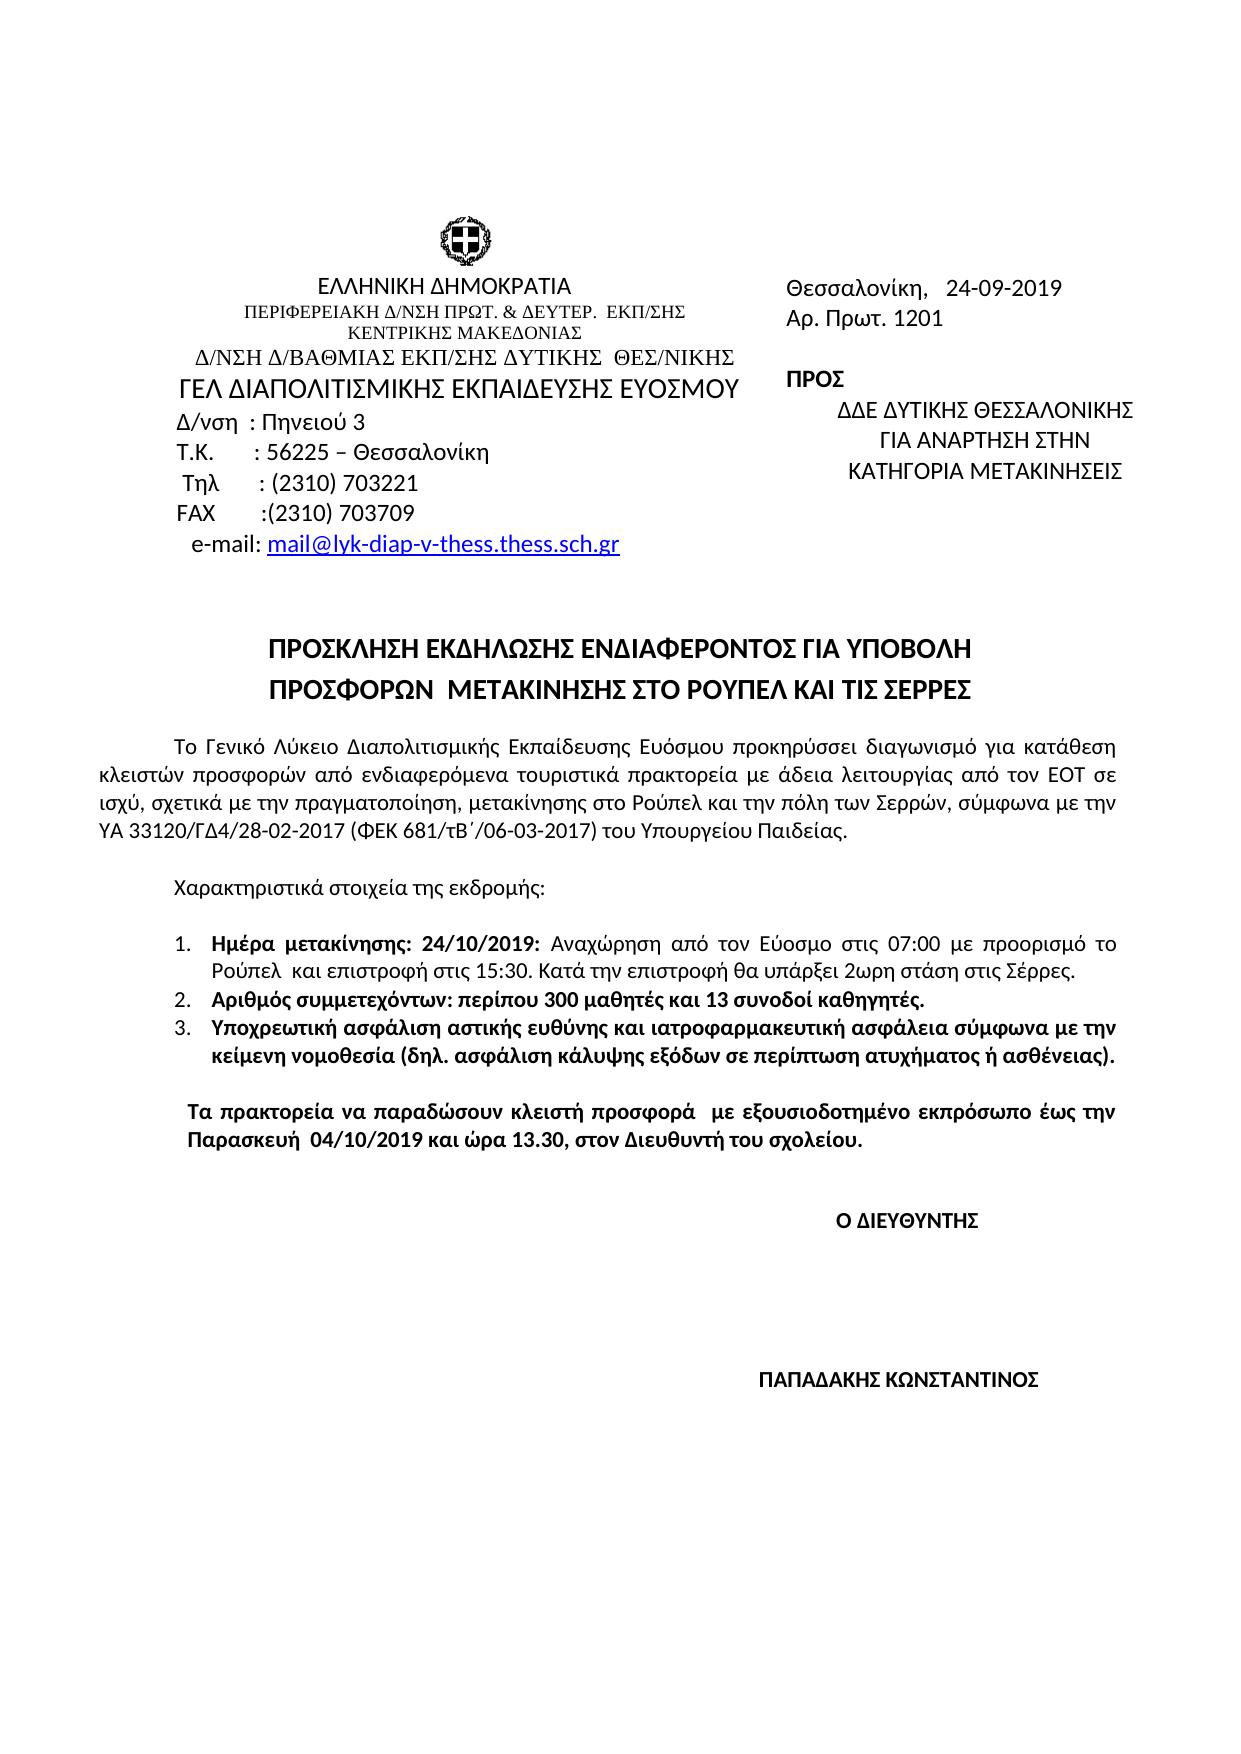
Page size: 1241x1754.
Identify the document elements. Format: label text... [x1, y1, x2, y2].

table_header ΕΛΛΗΝΙΚΗ ΔΗΜΟΚΡΑΤΙΑ ΠΕΡΙΦΕΡΕΙΑΚΗ Δ/ΝΣΗ ΠΡΩΤ. & ΔΕΥΤΕΡ. ΕΚΠ/ΣΗΣ ΚΕΝΤΡΙΚΗΣ ΜΑΚΕΔΟΝΙΑΣ Δ/ΝΣΗ Δ/ΒΑΘΜΙΑΣ ΕΚΠ/ΣΗΣ ΔΥΤΙΚΗΣ ΘΕΣ/ΝΙΚΗΣ ΓΕΛ ΔΙΑΠΟΛΙΤΙΣΜΙΚΗΣ ΕΚΠΑΙΔΕΥΣΗΣ ΕΥΟΣΜΟΥ Δ/νση : Πηνειού 3 Τ.Κ. : 56225 – Θεσσαλονίκη Τηλ : (2310) 703221 FAX :(2310) 703709 e-mail: mail@lyk-diap-v-thess.thess.sch.gr [165, 211, 753, 630]
text Το Γενικό Λύκειο Διαπολιτισμικής Εκπαίδευσης Ευόσμου προκηρύσσει διαγωνισμό για κατάθεση κλειστών προσφορών από ενδιαφερόμενα τουριστικά πρακτορεία με άδεια λειτουργίας από τον ΕΟΤ σε ισχύ, σχετικά με την πραγματοποίηση, μετακίνησης στο Ρούπελ και την πόλη των Σερρών, σύμφωνα με την ΥΑ 33120/ΓΔ4/28-02-2017 (ΦΕΚ 681/τΒ΄/06-03-2017) του Υπουργείου Παιδείας. [99, 732, 1118, 844]
list Ημέρα μετακίνησης: 24/10/2019: Αναχώρηση από τον Εύοσμο στις 07:00 με προορισμό το Ρούπελ και επιστροφή στις 15:30. Κατά την επιστροφή θα υπάρξει 2ωρη στάση στις Σέρρες. [174, 929, 1118, 985]
text Τα πρακτορεία να παραδώσουν κλειστή προσφορά με εξουσιοδοτημένο εκπρόσωπο έως την Παρασκευή 04/10/2019 και ώρα 13.30, στον Διευθυντή του σχολείου. [187, 1097, 1118, 1153]
list Αριθμός συμμετεχόντων: περίπου 300 μαθητές και 13 συνοδοί καθηγητές. [174, 985, 1118, 1013]
picture [376, 210, 553, 271]
text Ο ΔΙΕΥΘΥΝΤΗΣ [187, 1206, 1053, 1234]
text ΠΡΟΣΚΛΗΣΗ ΕΚΔΗΛΩΣΗΣ ΕΝΔΙΑΦΕΡΟΝΤΟΣ ΓΙΑ ΥΠΟΒΟΛΗ ΠΡΟΣΦΟΡΩΝ ΜΕΤΑΚΙΝΗΣΗΣ ΣΤΟ ΡΟΥΠΕΛ ΚΑΙ ΤΙΣ ΣΕΡΡΕΣ [187, 630, 1053, 706]
table_header Θεσσαλονίκη, 24-09-2019 Αρ. Πρωτ. 1201 ΠΡΟΣ ΔΔΕ ΔΥΤΙΚΗΣ ΘΕΣΣΑΛΟΝΙΚΗΣ ΓΙΑ ΑΝΑΡΤΗΣΗ ΣΤΗΝ ΚΑΤΗΓΟΡΙΑ ΜΕΤΑΚΙΝΗΣΕΙΣ [753, 211, 1159, 630]
text ΠΑΠΑΔΑΚΗΣ ΚΩΝΣΤΑΝΤΙΝΟΣ [187, 1365, 1053, 1393]
text Χαρακτηριστικά στοιχεία της εκδρομής: [99, 873, 1118, 901]
list Υποχρεωτική ασφάλιση αστικής ευθύνης και ιατροφαρμακευτική ασφάλεια σύμφωνα με την κείμενη νομοθεσία (δηλ. ασφάλιση κάλυψης εξόδων σε περίπτωση ατυχήματος ή ασθένειας). [174, 1013, 1118, 1069]
